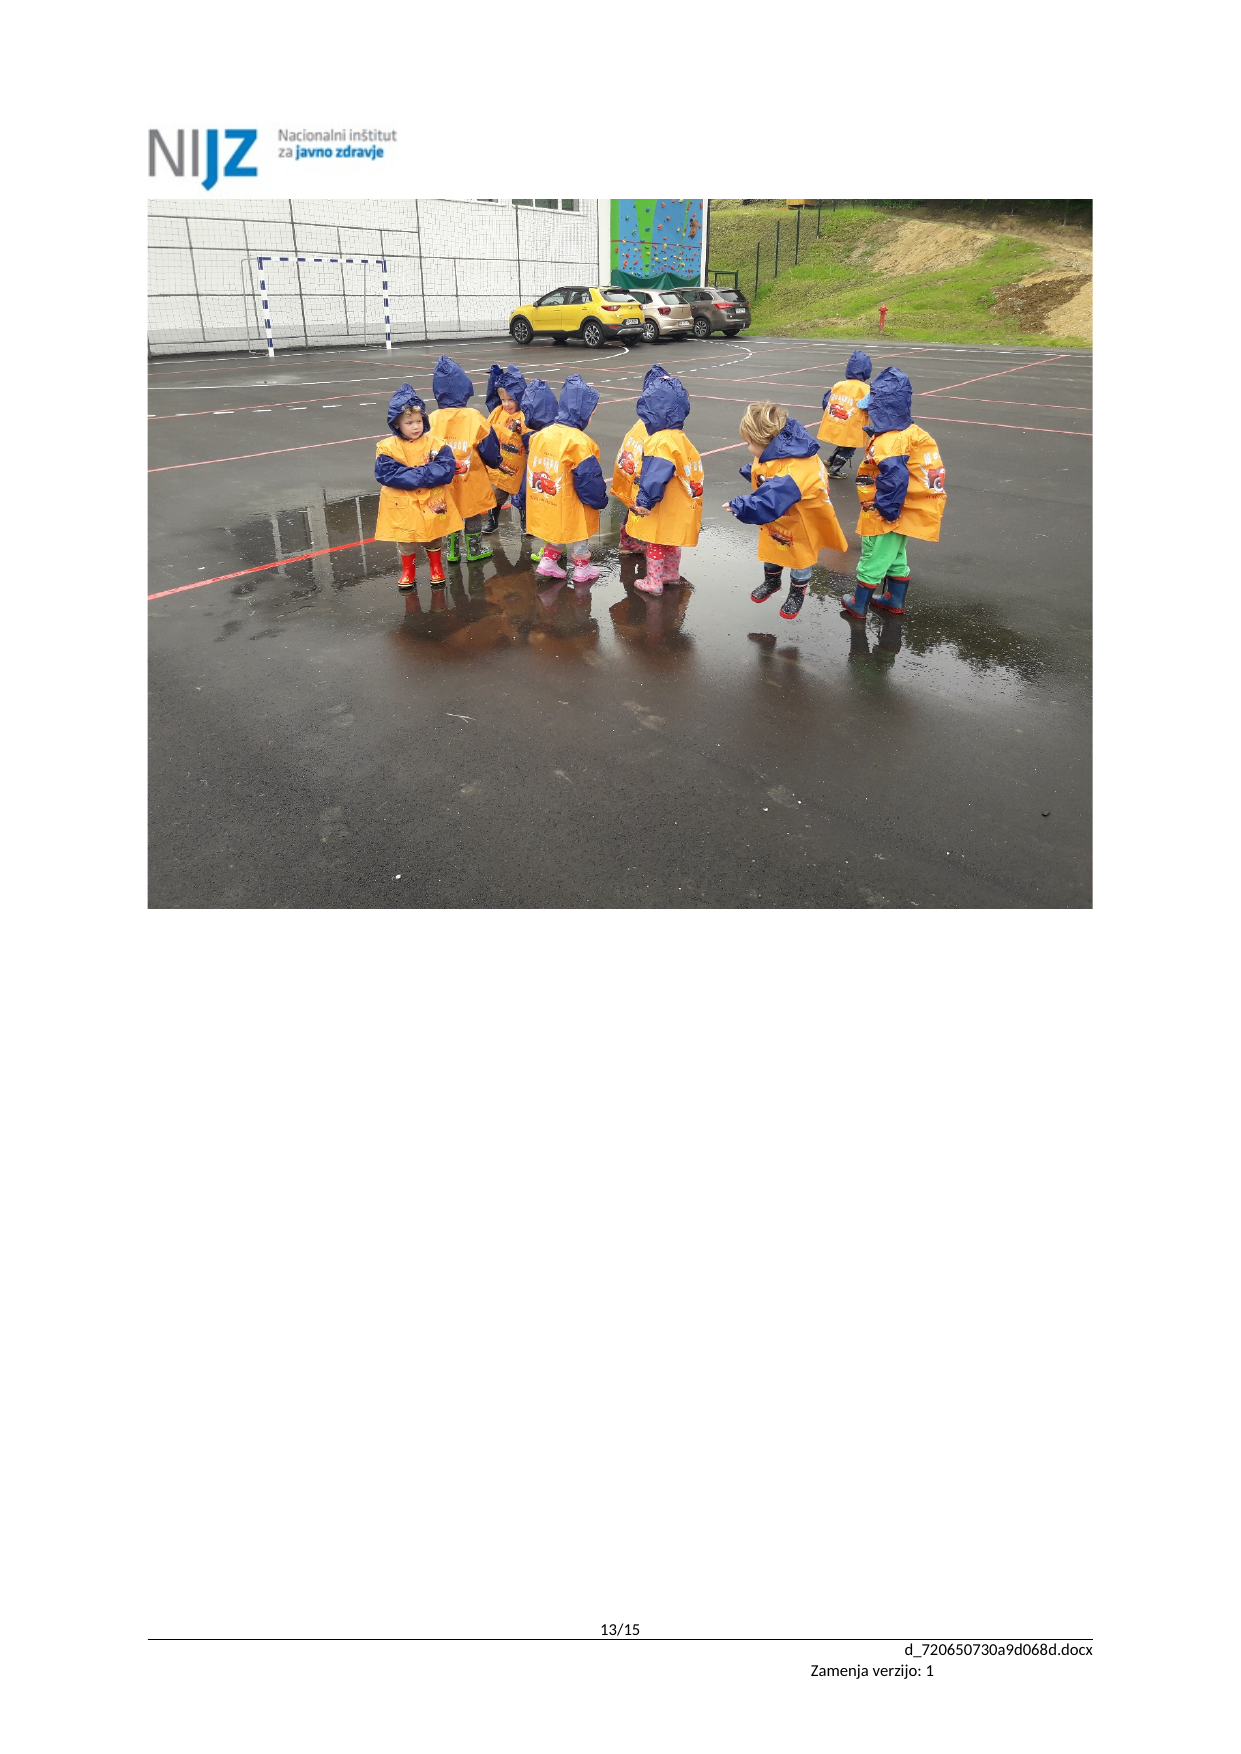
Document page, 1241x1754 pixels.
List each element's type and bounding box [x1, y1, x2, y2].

picture [147, 73, 1093, 909]
